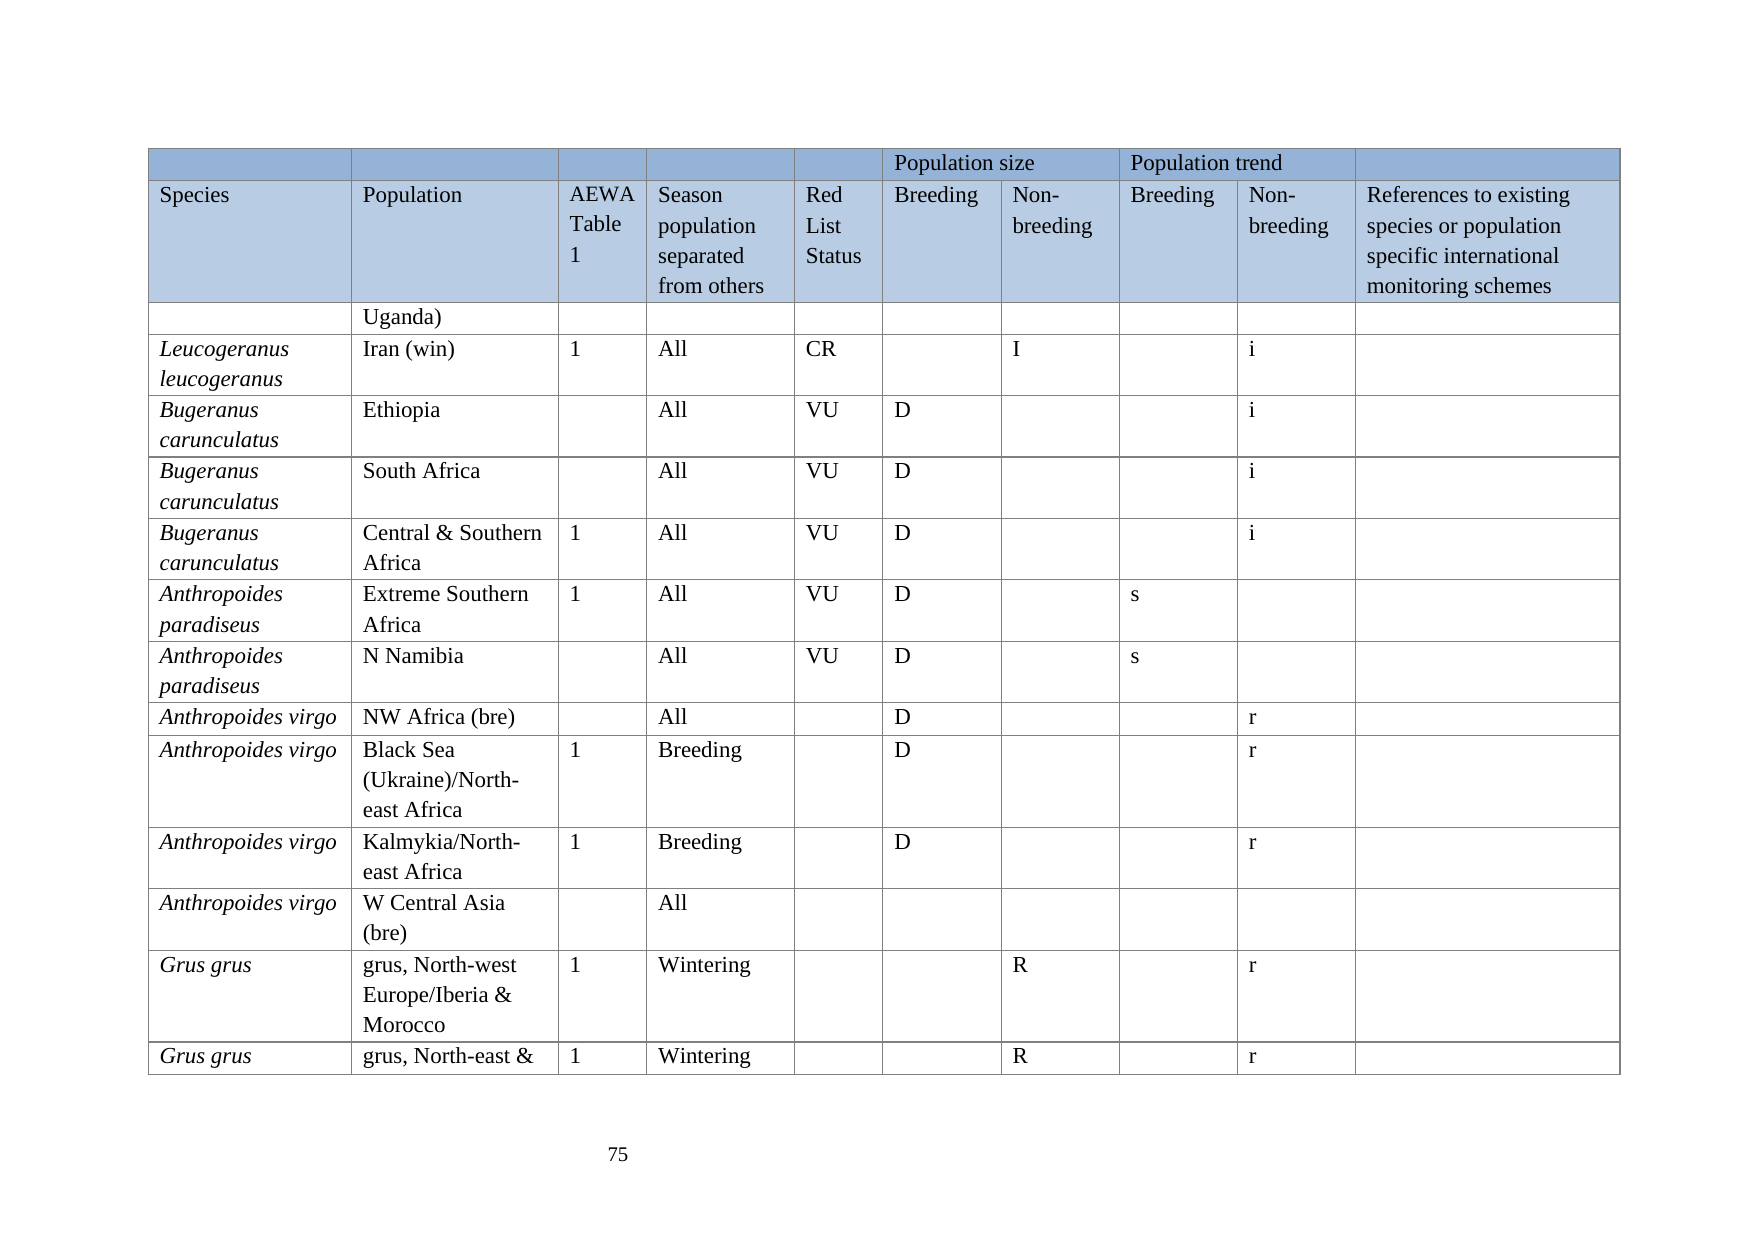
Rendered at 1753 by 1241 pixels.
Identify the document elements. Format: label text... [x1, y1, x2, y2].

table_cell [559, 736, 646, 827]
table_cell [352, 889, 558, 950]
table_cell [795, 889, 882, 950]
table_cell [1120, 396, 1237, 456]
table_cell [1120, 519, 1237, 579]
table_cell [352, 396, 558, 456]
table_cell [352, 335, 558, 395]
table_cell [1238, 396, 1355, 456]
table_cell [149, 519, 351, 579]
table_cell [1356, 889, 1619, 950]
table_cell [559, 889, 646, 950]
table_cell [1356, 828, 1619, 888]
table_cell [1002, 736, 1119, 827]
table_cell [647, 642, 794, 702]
table_cell Breeding [1120, 181, 1237, 302]
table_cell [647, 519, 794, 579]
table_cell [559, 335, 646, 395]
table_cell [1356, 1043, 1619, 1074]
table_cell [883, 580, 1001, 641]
table_header [559, 149, 646, 180]
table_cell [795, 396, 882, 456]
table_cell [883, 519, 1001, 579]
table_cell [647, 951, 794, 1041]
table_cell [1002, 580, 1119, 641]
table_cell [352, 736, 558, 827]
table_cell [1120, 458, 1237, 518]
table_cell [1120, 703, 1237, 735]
table_cell Population [352, 181, 558, 302]
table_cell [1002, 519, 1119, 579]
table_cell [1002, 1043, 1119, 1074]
table_cell Breeding [883, 181, 1001, 302]
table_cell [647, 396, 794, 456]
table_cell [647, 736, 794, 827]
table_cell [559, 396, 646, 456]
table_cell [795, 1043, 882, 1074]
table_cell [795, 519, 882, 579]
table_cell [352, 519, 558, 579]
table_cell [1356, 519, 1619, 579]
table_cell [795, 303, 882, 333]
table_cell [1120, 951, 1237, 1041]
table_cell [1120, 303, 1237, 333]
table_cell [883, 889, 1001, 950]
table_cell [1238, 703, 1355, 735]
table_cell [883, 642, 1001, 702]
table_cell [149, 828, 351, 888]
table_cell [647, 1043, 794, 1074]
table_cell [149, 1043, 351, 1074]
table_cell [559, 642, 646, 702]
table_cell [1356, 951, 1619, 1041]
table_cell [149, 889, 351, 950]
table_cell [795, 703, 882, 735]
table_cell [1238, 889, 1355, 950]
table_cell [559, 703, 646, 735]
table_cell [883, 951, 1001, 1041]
table_header [647, 149, 794, 180]
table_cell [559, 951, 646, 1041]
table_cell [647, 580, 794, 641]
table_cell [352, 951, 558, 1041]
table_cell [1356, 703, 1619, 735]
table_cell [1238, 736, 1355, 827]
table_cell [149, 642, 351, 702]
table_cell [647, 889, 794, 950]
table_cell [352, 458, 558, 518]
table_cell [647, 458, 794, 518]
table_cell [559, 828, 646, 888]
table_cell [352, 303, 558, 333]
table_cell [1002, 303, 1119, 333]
table_header Population trend [1120, 149, 1355, 180]
table_header [149, 149, 351, 180]
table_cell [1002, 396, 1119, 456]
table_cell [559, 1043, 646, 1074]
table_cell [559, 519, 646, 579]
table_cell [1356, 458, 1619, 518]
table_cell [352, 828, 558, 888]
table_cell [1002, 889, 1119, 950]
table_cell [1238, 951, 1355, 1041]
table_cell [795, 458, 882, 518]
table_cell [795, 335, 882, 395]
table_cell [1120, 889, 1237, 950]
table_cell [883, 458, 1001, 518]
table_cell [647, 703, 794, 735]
table_header Population size [883, 149, 1119, 180]
table_header [352, 149, 558, 180]
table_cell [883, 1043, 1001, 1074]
table_header [795, 149, 882, 180]
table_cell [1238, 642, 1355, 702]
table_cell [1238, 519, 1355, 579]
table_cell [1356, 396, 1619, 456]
table_cell Species [149, 181, 351, 302]
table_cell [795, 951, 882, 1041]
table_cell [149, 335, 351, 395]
table_header [1356, 149, 1619, 180]
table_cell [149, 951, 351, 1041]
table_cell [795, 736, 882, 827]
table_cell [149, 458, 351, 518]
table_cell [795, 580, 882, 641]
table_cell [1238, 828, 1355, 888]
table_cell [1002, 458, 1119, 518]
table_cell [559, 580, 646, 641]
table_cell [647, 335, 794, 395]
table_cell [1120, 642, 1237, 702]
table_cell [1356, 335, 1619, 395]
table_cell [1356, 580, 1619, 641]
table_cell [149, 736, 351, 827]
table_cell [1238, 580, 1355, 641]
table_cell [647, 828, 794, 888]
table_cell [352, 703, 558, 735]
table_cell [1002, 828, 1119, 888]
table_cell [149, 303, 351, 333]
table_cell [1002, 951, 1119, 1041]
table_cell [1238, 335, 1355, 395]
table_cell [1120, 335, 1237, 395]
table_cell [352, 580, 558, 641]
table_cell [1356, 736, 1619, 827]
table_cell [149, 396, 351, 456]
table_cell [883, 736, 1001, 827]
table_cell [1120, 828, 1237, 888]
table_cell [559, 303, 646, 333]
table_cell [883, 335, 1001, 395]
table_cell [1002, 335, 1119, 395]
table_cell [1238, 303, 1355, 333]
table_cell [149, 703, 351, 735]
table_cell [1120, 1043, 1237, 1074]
table_cell Non- breeding [1238, 181, 1355, 302]
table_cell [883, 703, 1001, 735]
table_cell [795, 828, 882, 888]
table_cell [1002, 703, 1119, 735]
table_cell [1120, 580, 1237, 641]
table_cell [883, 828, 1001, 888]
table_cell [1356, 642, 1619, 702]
table_cell References to existing species or population specific international monitoring schemes [1356, 181, 1619, 302]
table_cell AEWA Table 1 [559, 181, 646, 302]
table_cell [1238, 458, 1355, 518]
table_cell Non- breeding [1002, 181, 1119, 302]
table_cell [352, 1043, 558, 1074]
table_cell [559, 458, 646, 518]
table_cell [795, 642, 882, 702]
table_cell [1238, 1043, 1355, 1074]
table_cell Season population separated from others [647, 181, 794, 302]
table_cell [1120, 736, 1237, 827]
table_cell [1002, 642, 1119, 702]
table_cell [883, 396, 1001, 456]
table_cell Red List Status [795, 181, 882, 302]
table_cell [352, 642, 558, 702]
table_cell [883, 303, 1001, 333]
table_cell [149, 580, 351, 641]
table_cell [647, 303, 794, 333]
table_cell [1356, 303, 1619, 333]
